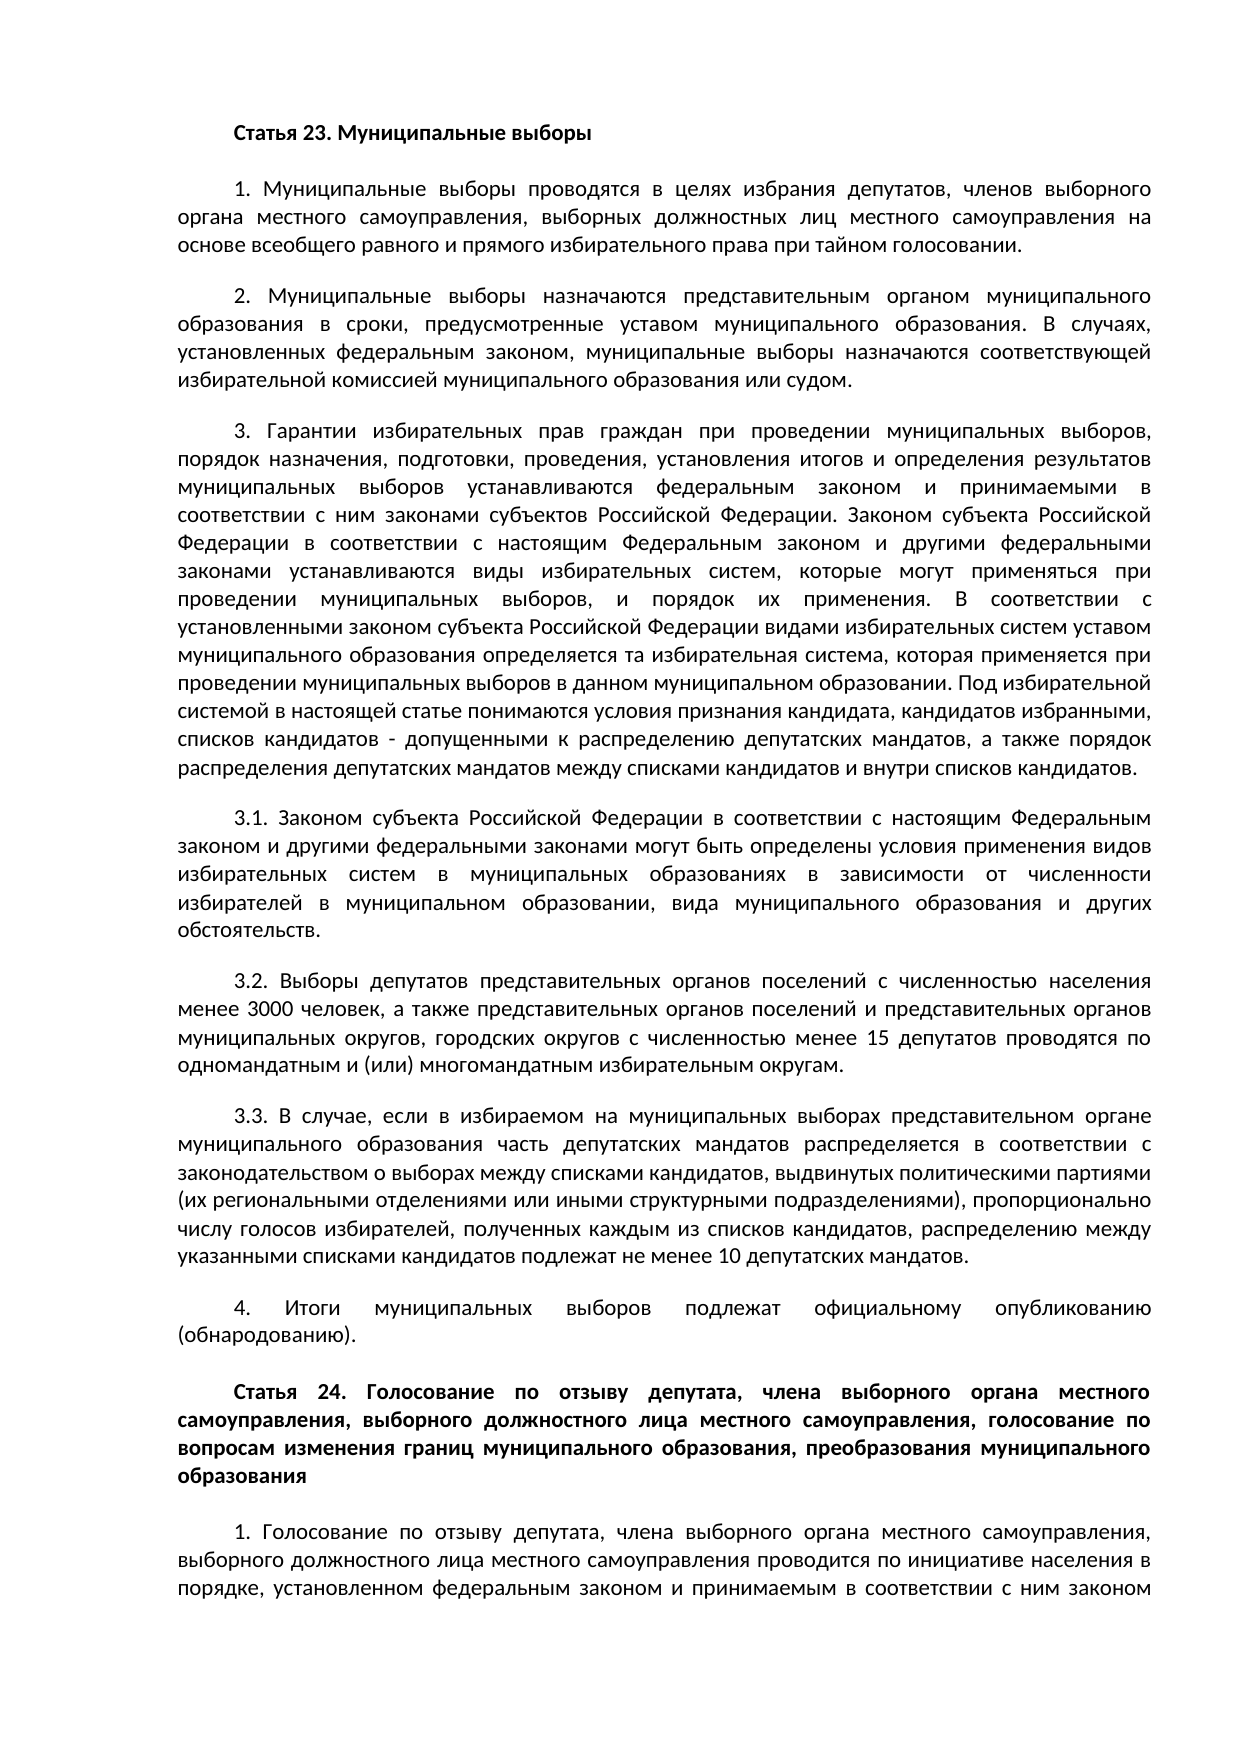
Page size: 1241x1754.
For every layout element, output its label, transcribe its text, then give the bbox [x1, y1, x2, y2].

text 3.2. Выборы депутатов представительных органов поселений с численностью населения менее 3000 человек, а также представительных органов поселений и представительных органов муниципальных округов, городских округов с численностью менее 15 депутатов проводятся по одномандатным и (или) многомандатным избирательным округам. [177, 967, 1152, 1079]
text 3. Гарантии избирательных прав граждан при проведении муниципальных выборов, порядок назначения, подготовки, проведения, установления итогов и определения результатов муниципальных выборов устанавливаются федеральным законом и принимаемыми в соответствии с ним законами субъектов Российской Федерации. Законом субъекта Российской Федерации в соответствии с настоящим Федеральным законом и другими федеральными законами устанавливаются виды избирательных систем, которые могут применяться при проведении муниципальных выборов, и порядок их применения. В соответствии с установленными законом субъекта Российской Федерации видами избирательных систем уставом муниципального образования определяется та избирательная система, которая применяется при проведении муниципальных выборов в данном муниципальном образовании. Под избирательной системой в настоящей статье понимаются условия признания кандидата, кандидатов избранными, списков кандидатов - допущенными к распределению депутатских мандатов, а также порядок распределения депутатских мандатов между списками кандидатов и внутри списков кандидатов. [177, 416, 1152, 781]
text 2. Муниципальные выборы назначаются представительным органом муниципального образования в сроки, предусмотренные уставом муниципального образования. В случаях, установленных федеральным законом, муниципальные выборы назначаются соответствующей избирательной комиссией муниципального образования или судом. [177, 281, 1152, 393]
text Статья 23. Муниципальные выборы [177, 118, 1152, 146]
text Статья 24. Голосование по отзыву депутата, члена выборного органа местного самоуправления, выборного должностного лица местного самоуправления, голосование по вопросам изменения границ муниципального образования, преобразования муниципального образования [177, 1377, 1152, 1489]
text 4. Итоги муниципальных выборов подлежат официальному опубликованию (обнародованию). [177, 1293, 1152, 1349]
text 1. Муниципальные выборы проводятся в целях избрания депутатов, членов выборного органа местного самоуправления, выборных должностных лиц местного самоуправления на основе всеобщего равного и прямого избирательного права при тайном голосовании. [177, 174, 1152, 258]
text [177, 1517, 1152, 1601]
text 3.1. Законом субъекта Российской Федерации в соответствии с настоящим Федеральным законом и другими федеральными законами могут быть определены условия применения видов избирательных систем в муниципальных образованиях в зависимости от численности избирателей в муниципальном образовании, вида муниципального образования и других обстоятельств. [177, 803, 1152, 944]
text 3.3. В случае, если в избираемом на муниципальных выборах представительном органе муниципального образования часть депутатских мандатов распределяется в соответствии с законодательством о выборах между списками кандидатов, выдвинутых политическими партиями (их региональными отделениями или иными структурными подразделениями), пропорционально числу голосов избирателей, полученных каждым из списков кандидатов, распределению между указанными списками кандидатов подлежат не менее 10 депутатских мандатов. [177, 1102, 1152, 1270]
